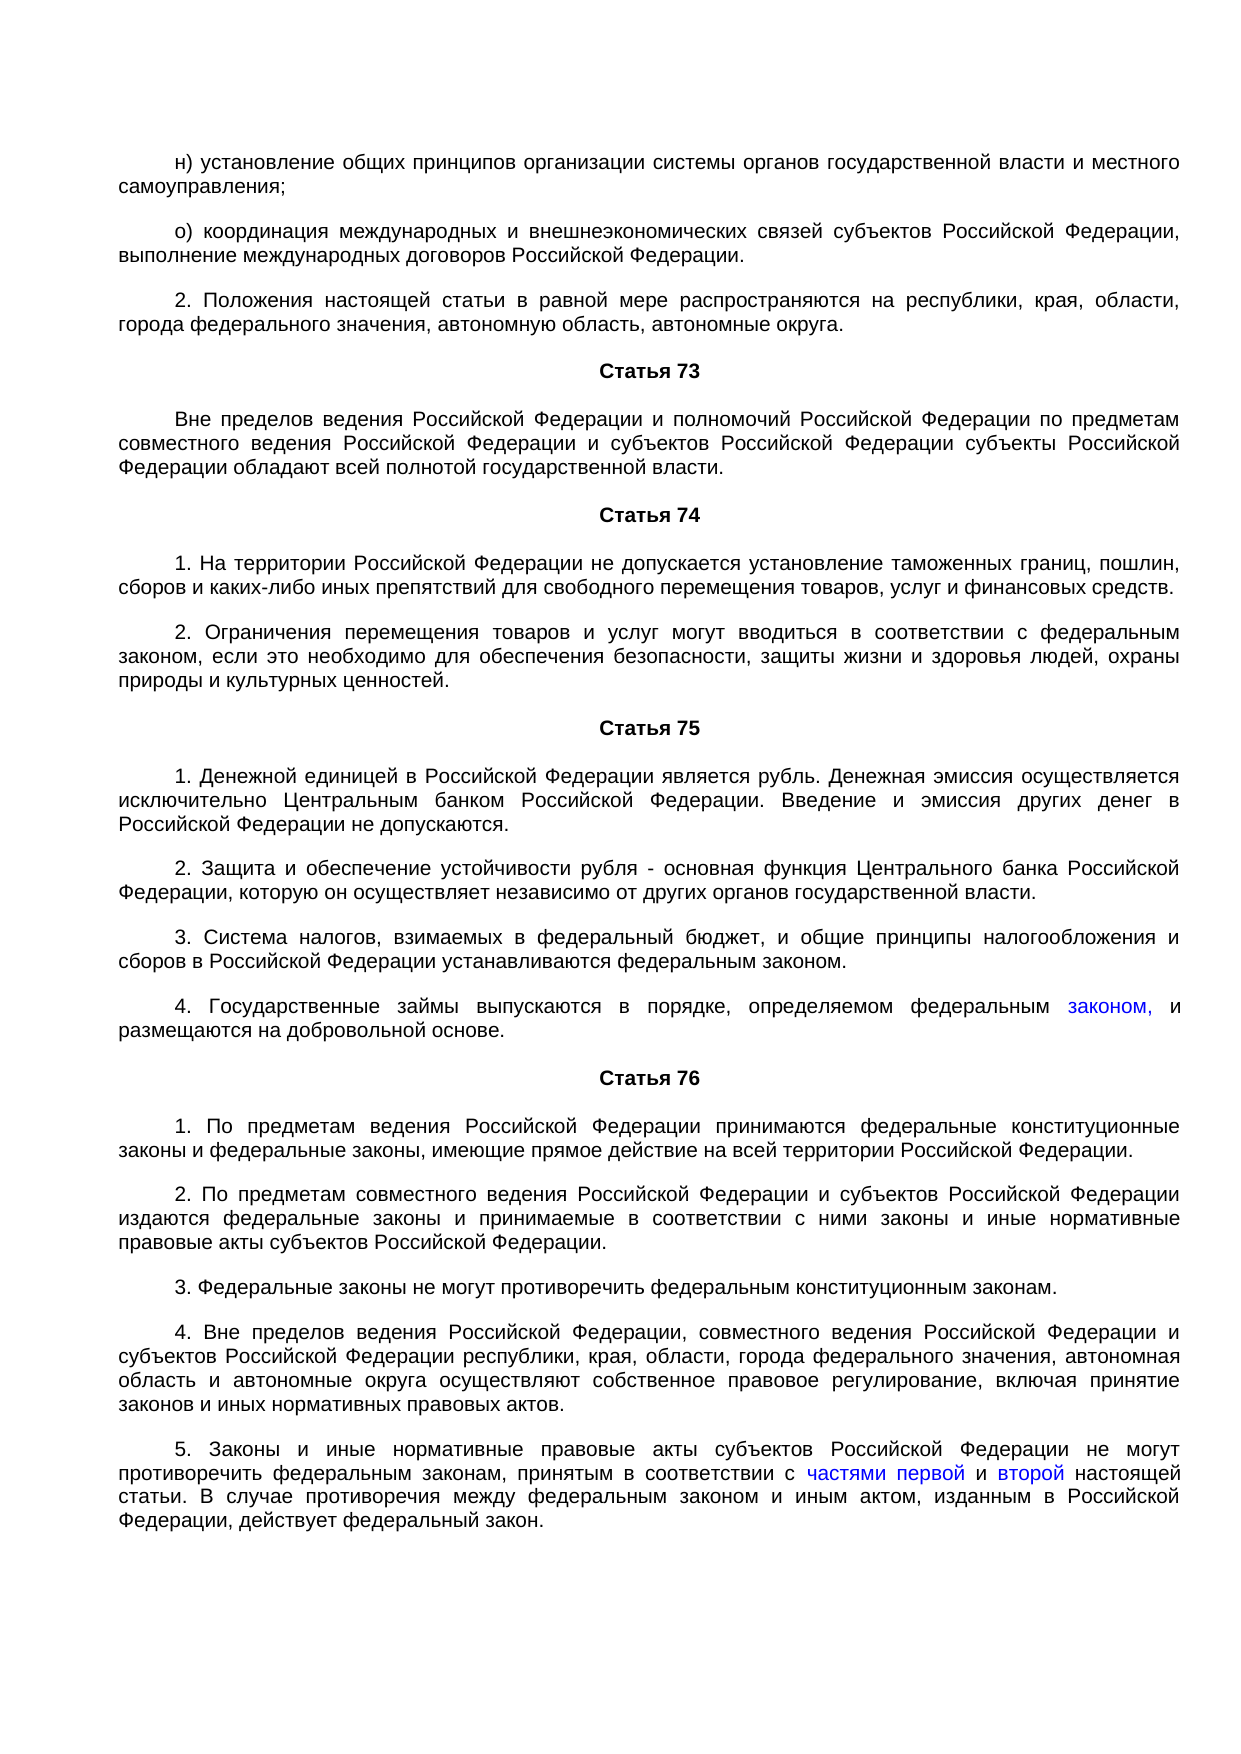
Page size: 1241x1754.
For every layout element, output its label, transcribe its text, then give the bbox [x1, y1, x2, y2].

text 4. Государственные займы выпускаются в порядке, определяемом федеральным законом, и размещаются на добровольной основе. [118, 994, 1181, 1042]
text Статья 74 [118, 503, 1181, 527]
text Статья 75 [118, 716, 1181, 739]
text о) координация международных и внешнеэкономических связей субъектов Российской Федерации, выполнение международных договоров Российской Федерации. [118, 219, 1181, 267]
text Статья 73 [118, 359, 1181, 383]
text 1. На территории Российской Федерации не допускается установление таможенных границ, пошлин, сборов и каких-либо иных препятствий для свободного перемещения товаров, услуг и финансовых средств. [118, 551, 1181, 599]
text н) установление общих принципов организации системы органов государственной власти и местного самоуправления; [118, 150, 1181, 198]
text 2. Защита и обеспечение устойчивости рубля - основная функция Центрального банка Российской Федерации, которую он осуществляет независимо от других органов государственной власти. [118, 856, 1181, 904]
text 3. Федеральные законы не могут противоречить федеральным конституционным законам. [118, 1275, 1181, 1299]
text Вне пределов ведения Российской Федерации и полномочий Российской Федерации по предметам совместного ведения Российской Федерации и субъектов Российской Федерации субъекты Российской Федерации обладают всей полнотой государственной власти. [118, 407, 1181, 479]
text 3. Система налогов, взимаемых в федеральный бюджет, и общие принципы налогообложения и сборов в Российской Федерации устанавливаются федеральным законом. [118, 925, 1181, 973]
text 2. Ограничения перемещения товаров и услуг могут вводиться в соответствии с федеральным законом, если это необходимо для обеспечения безопасности, защиты жизни и здоровья людей, охраны природы и культурных ценностей. [118, 620, 1181, 692]
text 4. Вне пределов ведения Российской Федерации, совместного ведения Российской Федерации и субъектов Российской Федерации республики, края, области, города федерального значения, автономная область и автономные округа осуществляют собственное правовое регулирование, включая принятие законов и иных нормативных правовых актов. [118, 1320, 1181, 1416]
text 5. Законы и иные нормативные правовые акты субъектов Российской Федерации не могут противоречить федеральным законам, принятым в соответствии с частями первой и второй настоящей статьи. В случае противоречия между федеральным законом и иным актом, изданным в Российской Федерации, действует федеральный закон. [118, 1436, 1181, 1532]
text 1. По предметам ведения Российской Федерации принимаются федеральные конституционные законы и федеральные законы, имеющие прямое действие на всей территории Российской Федерации. [118, 1113, 1181, 1161]
text Статья 76 [118, 1066, 1181, 1089]
text 2. Положения настоящей статьи в равной мере распространяются на республики, края, области, города федерального значения, автономную область, автономные округа. [118, 287, 1181, 335]
text 2. По предметам совместного ведения Российской Федерации и субъектов Российской Федерации издаются федеральные законы и принимаемые в соответствии с ними законы и иные нормативные правовые акты субъектов Российской Федерации. [118, 1182, 1181, 1254]
text 1. Денежной единицей в Российской Федерации является рубль. Денежная эмиссия осуществляется исключительно Центральным банком Российской Федерации. Введение и эмиссия других денег в Российской Федерации не допускаются. [118, 763, 1181, 835]
